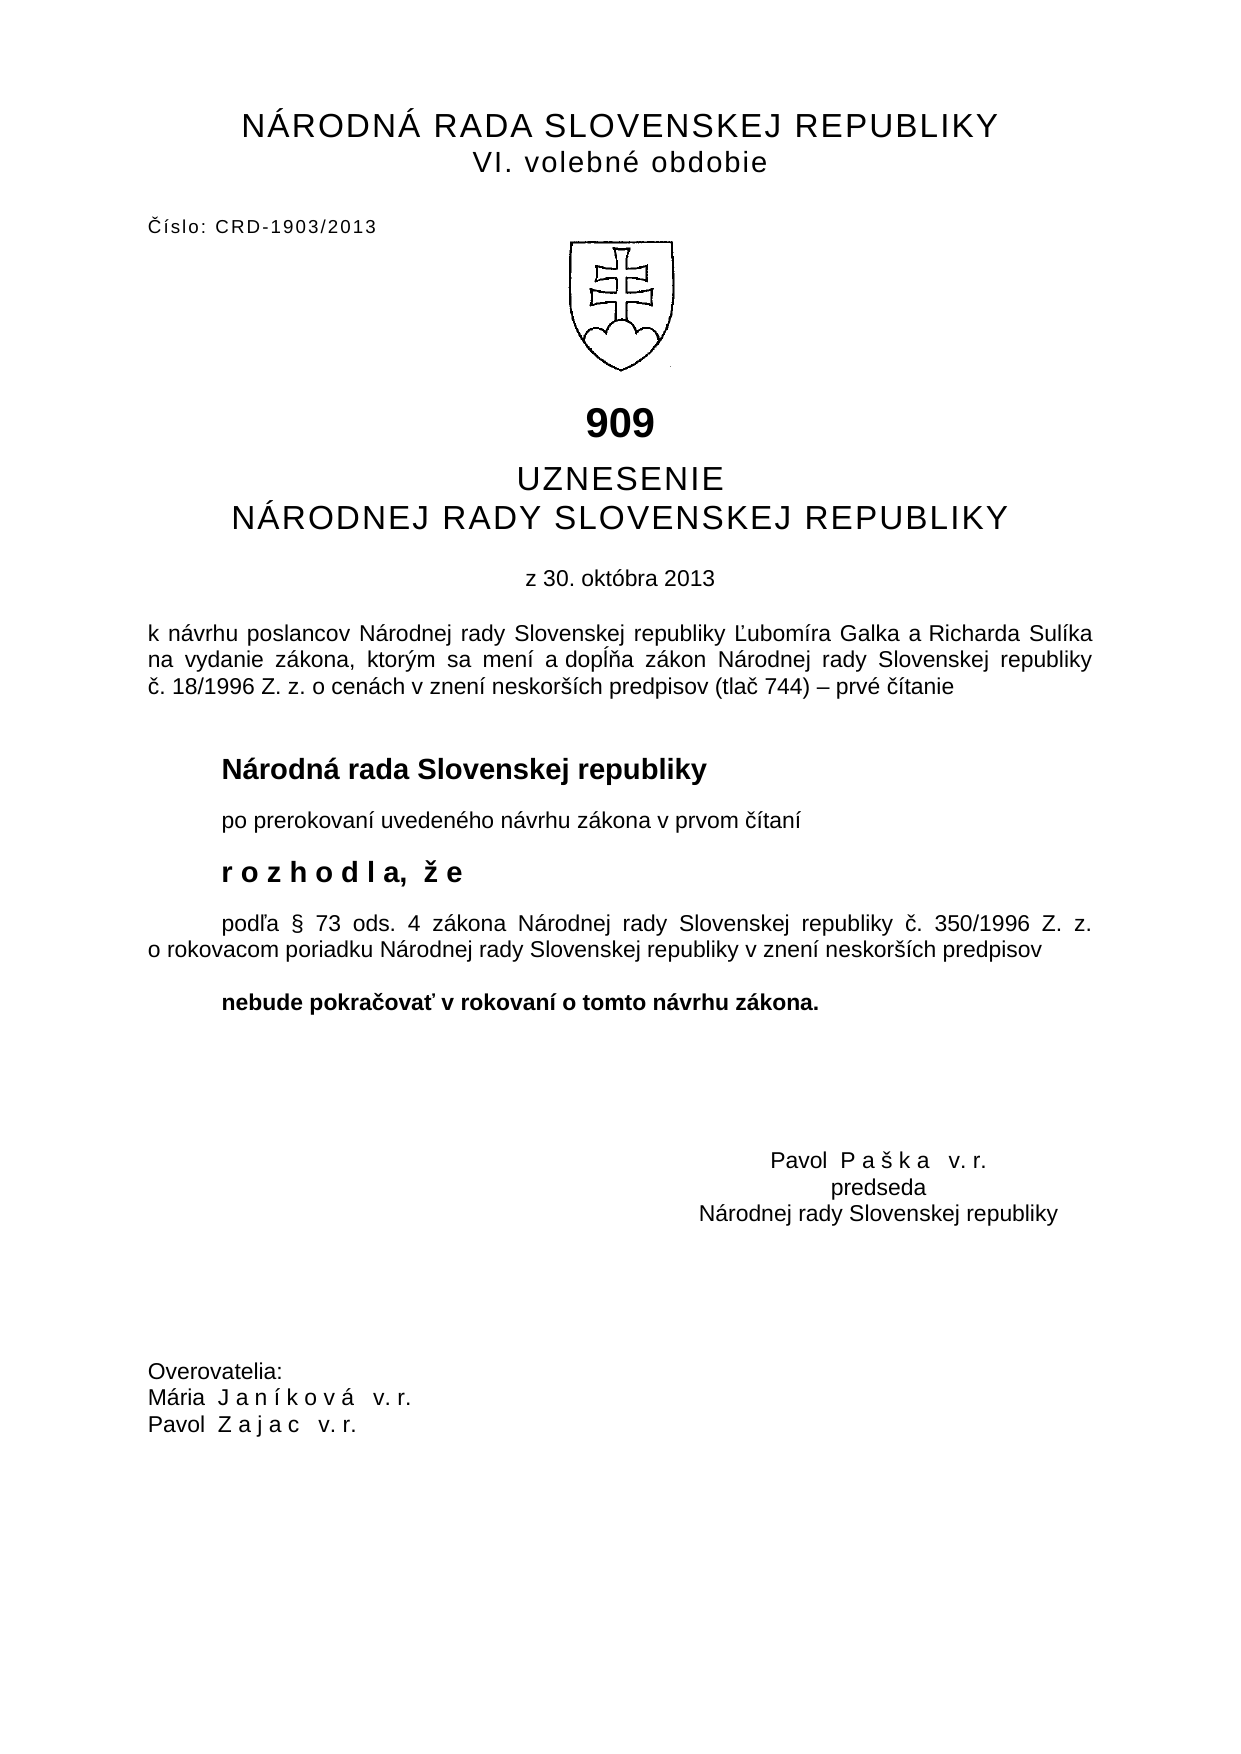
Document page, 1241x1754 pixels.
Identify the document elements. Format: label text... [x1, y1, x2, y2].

subtitle r o z h o d l a, ž e [221, 855, 1092, 888]
text k návrhu poslancov Národnej rady Slovenskej republiky Ľubomíra Galka a Richarda Sulíka na vydanie zákona, ktorým sa mení a dopĺňa zákon Národnej rady Slovenskej republiky č. 18/1996 Z. z. o cenách v znení neskorších predpisov (tlač 744) – prvé čítanie [148, 620, 1092, 699]
text 909 [148, 399, 1092, 447]
text Číslo: CRD-1903/2013 [148, 216, 1092, 237]
subtitle VI. volebné obdobie [148, 145, 1092, 178]
subtitle Národná rada Slovenskej republiky [148, 752, 1092, 785]
subtitle NÁRODNEJ RADY SLOVENSKEJ REPUBLIKY [148, 498, 1092, 536]
subtitle UZNESENIE [148, 459, 1092, 498]
text predseda [748, 1173, 1092, 1200]
text podľa § 73 ods. 4 zákona Národnej rady Slovenskej republiky č. 350/1996 Z. z. o rokovacom poriadku Národnej rady Slovenskej republiky v znení neskorších predpisov [148, 910, 1092, 963]
picture [563, 237, 677, 374]
text nebude pokračovať v rokovaní o tomto návrhu zákona. [148, 989, 1092, 1015]
text po prerokovaní uvedeného návrhu zákona v prvom čítaní [148, 807, 1092, 833]
text Mária J a n í k o v á v. r. [148, 1384, 1092, 1411]
subtitle NÁRODNÁ RADA SLOVENSKEJ REPUBLIKY [148, 106, 1092, 145]
text Pavol Z a j a c v. r. [148, 1411, 1092, 1437]
text Overovatelia: [148, 1358, 1092, 1384]
text Národnej rady Slovenskej republiky [664, 1200, 1092, 1226]
text Pavol P a š k a v. r. [738, 1147, 1092, 1173]
text z 30. októbra 2013 [148, 565, 1092, 591]
